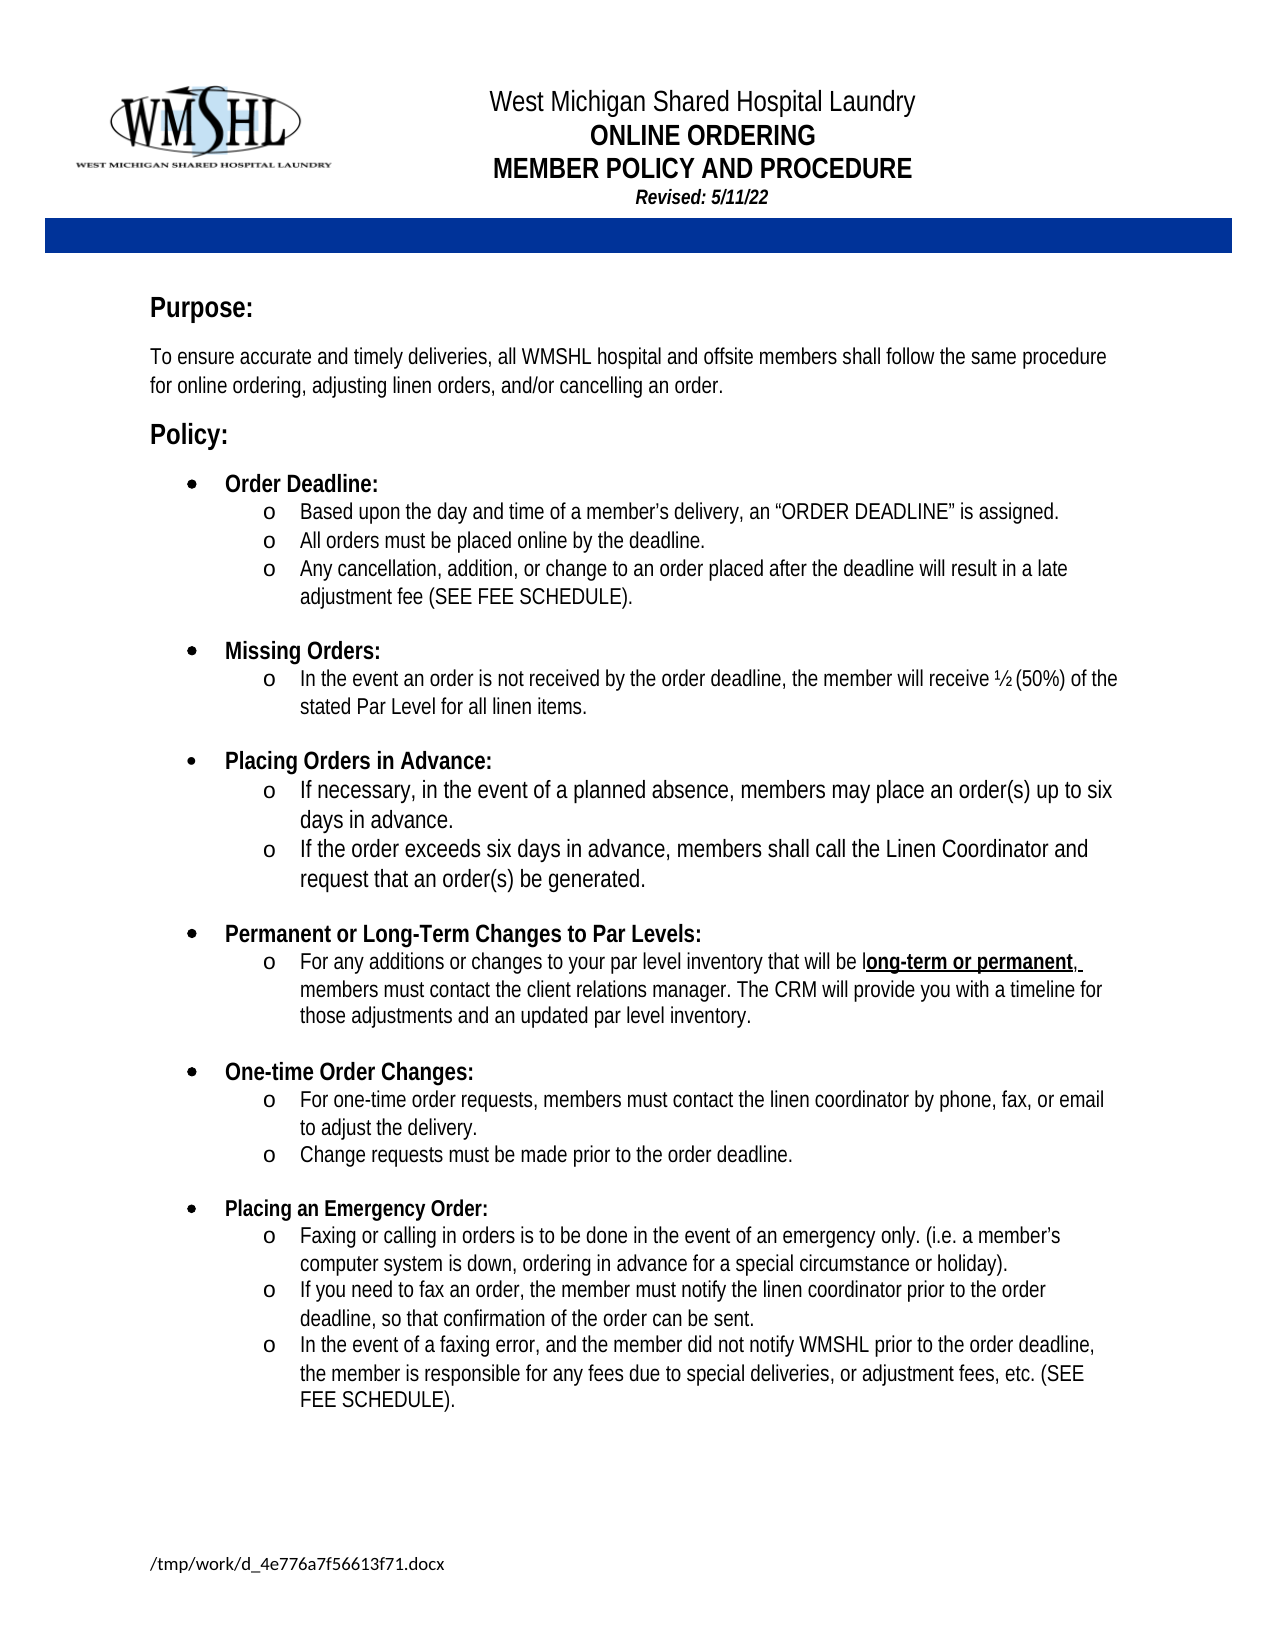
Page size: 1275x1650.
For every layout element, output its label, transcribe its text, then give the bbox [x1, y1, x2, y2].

list If necessary, in the event of a planned absence, members may place an order(s) up to six days in advance. [262, 774, 1125, 833]
list Placing an Emergency Order: [187, 1195, 1125, 1222]
list Faxing or calling in orders is to be done in the event of an emergency only. (i.e. a member’s computer system is down, ordering in advance for a special circumstance or holiday). [262, 1222, 1125, 1276]
text Purpose: [150, 291, 1125, 324]
list For one-time order requests, members must contact the linen coordinator by phone, fax, or email to adjust the delivery. [262, 1086, 1125, 1141]
list Placing Orders in Advance: [187, 746, 1125, 774]
list If the order exceeds six days in advance, members shall call the Linen Coordinator and request that an order(s) be generated. [262, 833, 1125, 892]
list Any cancellation, addition, or change to an order placed after the deadline will result in a late adjustment fee (SEE FEE SCHEDULE). [262, 555, 1125, 610]
list Missing Orders: [187, 636, 1125, 665]
text Policy: [150, 417, 1125, 450]
list Based upon the day and time of a member’s delivery, an “ORDER DEADLINE” is assigned. [262, 498, 1125, 527]
list In the event an order is not received by the order deadline, the member will receive ½ (50%) of the stated Par Level for all linen items. [262, 665, 1125, 719]
list All orders must be placed online by the deadline. [262, 527, 1125, 555]
text To ensure accurate and timely deliveries, all WMSHL hospital and offsite members shall follow the same procedure for online ordering, adjusting linen orders, and/or cancelling an order. [150, 343, 1125, 398]
list Order Deadline: [187, 469, 1125, 498]
list One-time Order Changes: [187, 1057, 1125, 1086]
list In the event of a faxing error, and the member did not notify WMSHL prior to the order deadline, the member is responsible for any fees due to special deliveries, or adjustment fees, etc. (SEE FEE SCHEDULE). [262, 1331, 1125, 1412]
list Permanent or Long-Term Changes to Par Levels: [187, 919, 1125, 948]
list Change requests must be made prior to the order deadline. [262, 1141, 1125, 1169]
picture [56, 75, 352, 175]
list For any additions or changes to your par level inventory that will be long-term or permanent, members must contact the client relations manager. The CRM will provide you with a timeline for those adjustments and an updated par level inventory. [262, 948, 1125, 1029]
list If you need to fax an order, the member must notify the linen coordinator prior to the order deadline, so that confirmation of the order can be sent. [262, 1276, 1125, 1331]
